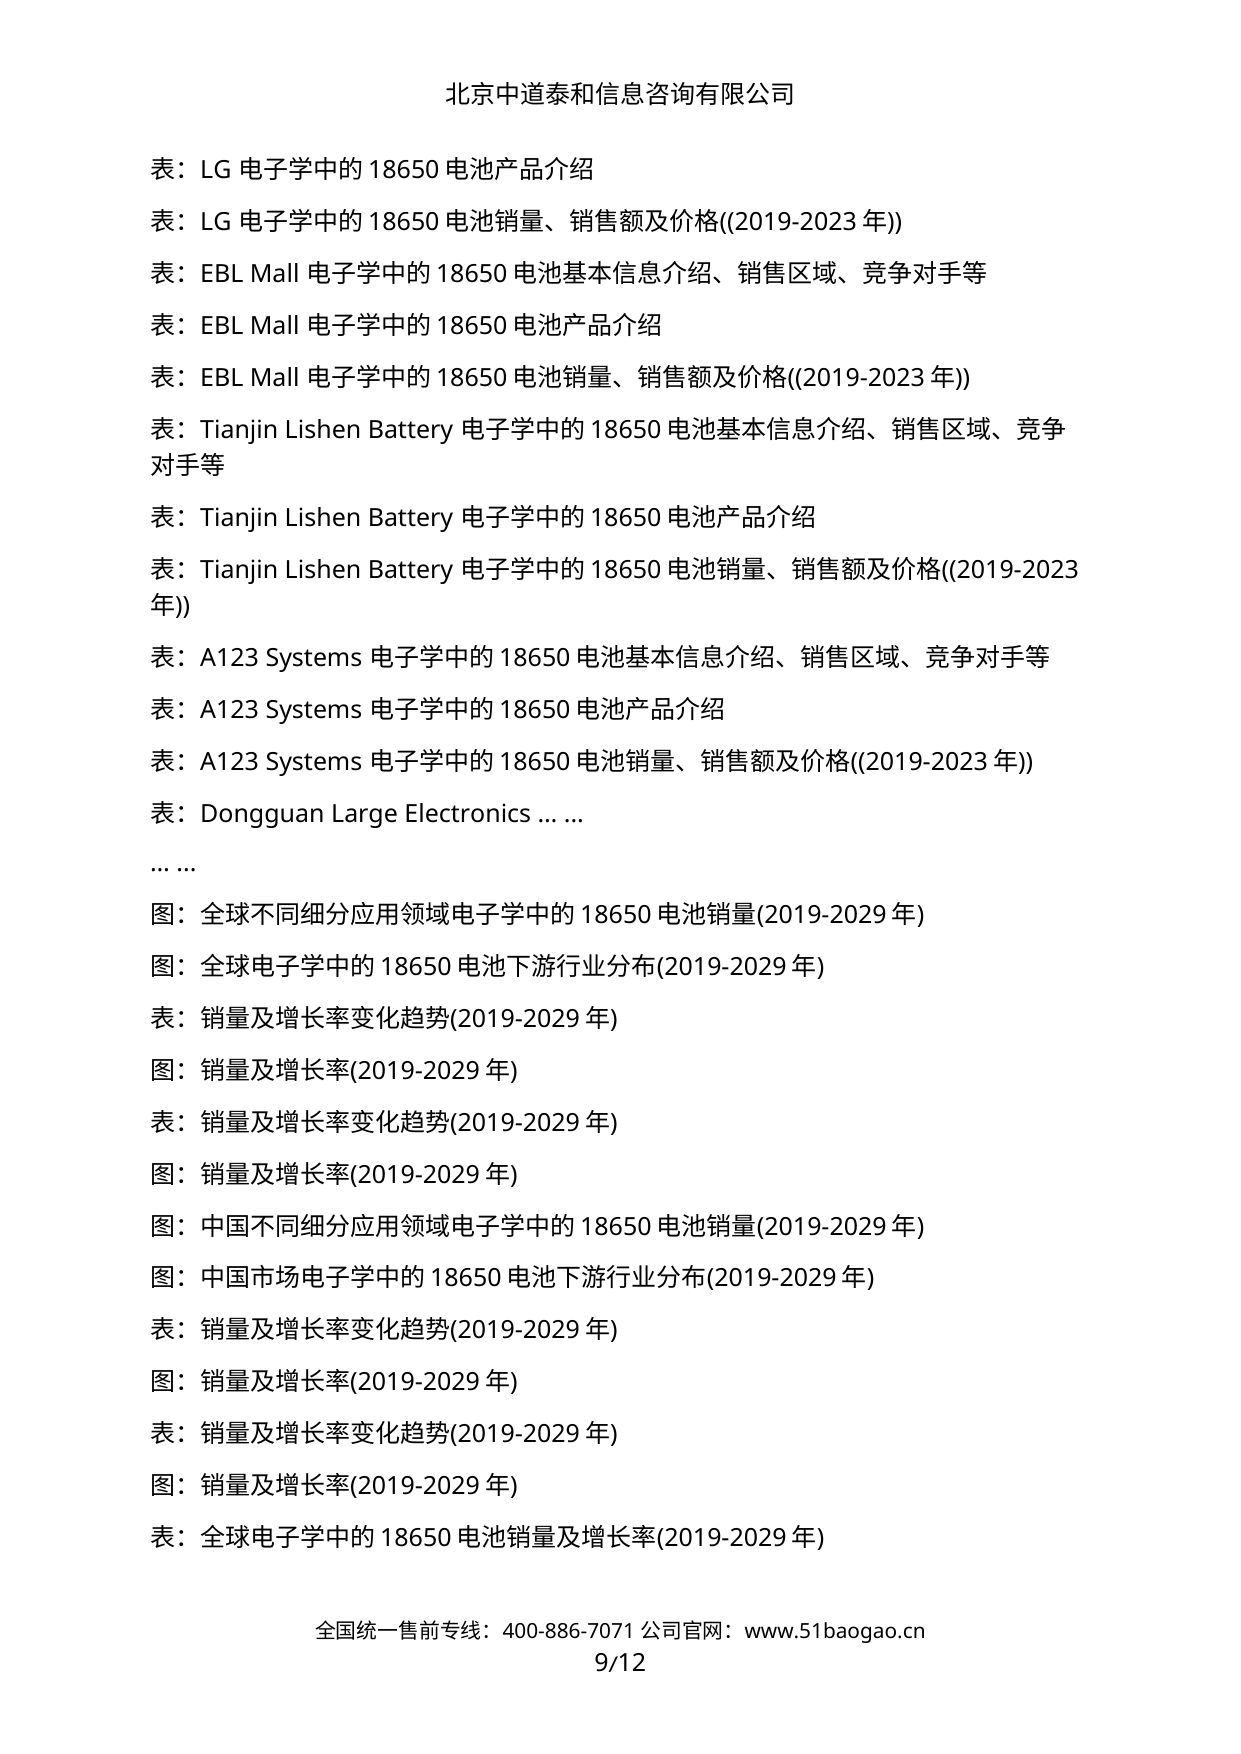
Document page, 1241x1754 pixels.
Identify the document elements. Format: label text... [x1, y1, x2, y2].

text 表：Dongguan Large Electronics … ... [150, 793, 1090, 829]
text 表：LG 电子学中的18650电池销量、销售额及价格((2019-2023年)) [150, 202, 1090, 238]
text 表：A123 Systems 电子学中的18650电池产品介绍 [150, 689, 1090, 726]
text 表：EBL Mall 电子学中的18650电池销量、销售额及价格((2019-2023年)) [150, 357, 1090, 394]
text 图：销量及增长率(2019-2029年) [150, 1362, 1090, 1398]
text 表：EBL Mall 电子学中的18650电池基本信息介绍、销售区域、竞争对手等 [150, 254, 1090, 290]
text 表：销量及增长率变化趋势(2019-2029年) [150, 1310, 1090, 1346]
text … ... [150, 845, 1090, 879]
text 表：销量及增长率变化趋势(2019-2029年) [150, 1413, 1090, 1450]
text 表：Tianjin Lishen Battery 电子学中的18650电池产品介绍 [150, 497, 1090, 534]
text 表：销量及增长率变化趋势(2019-2029年) [150, 998, 1090, 1035]
text 图：中国市场电子学中的18650电池下游行业分布(2019-2029年) [150, 1258, 1090, 1294]
text 表：全球电子学中的18650电池销量及增长率(2019-2029年) [150, 1517, 1090, 1553]
text 图：中国不同细分应用领域电子学中的18650电池销量(2019-2029年) [150, 1206, 1090, 1242]
text 表：EBL Mall 电子学中的18650电池产品介绍 [150, 306, 1090, 342]
text 表：Tianjin Lishen Battery 电子学中的18650电池基本信息介绍、销售区域、竞争对手等 [150, 409, 1090, 482]
text 图：全球不同细分应用领域电子学中的18650电池销量(2019-2029年) [150, 895, 1090, 931]
text 图：全球电子学中的18650电池下游行业分布(2019-2029年) [150, 947, 1090, 983]
text 图：销量及增长率(2019-2029年) [150, 1154, 1090, 1190]
text 图：销量及增长率(2019-2029年) [150, 1465, 1090, 1502]
text 表：LG 电子学中的18650电池产品介绍 [150, 150, 1090, 186]
text 表：Tianjin Lishen Battery 电子学中的18650电池销量、销售额及价格((2019-2023年)) [150, 549, 1090, 622]
text 表：销量及增长率变化趋势(2019-2029年) [150, 1102, 1090, 1138]
text 图：销量及增长率(2019-2029年) [150, 1050, 1090, 1087]
text 表：A123 Systems 电子学中的18650电池销量、销售额及价格((2019-2023年)) [150, 741, 1090, 777]
text 表：A123 Systems 电子学中的18650电池基本信息介绍、销售区域、竞争对手等 [150, 637, 1090, 674]
